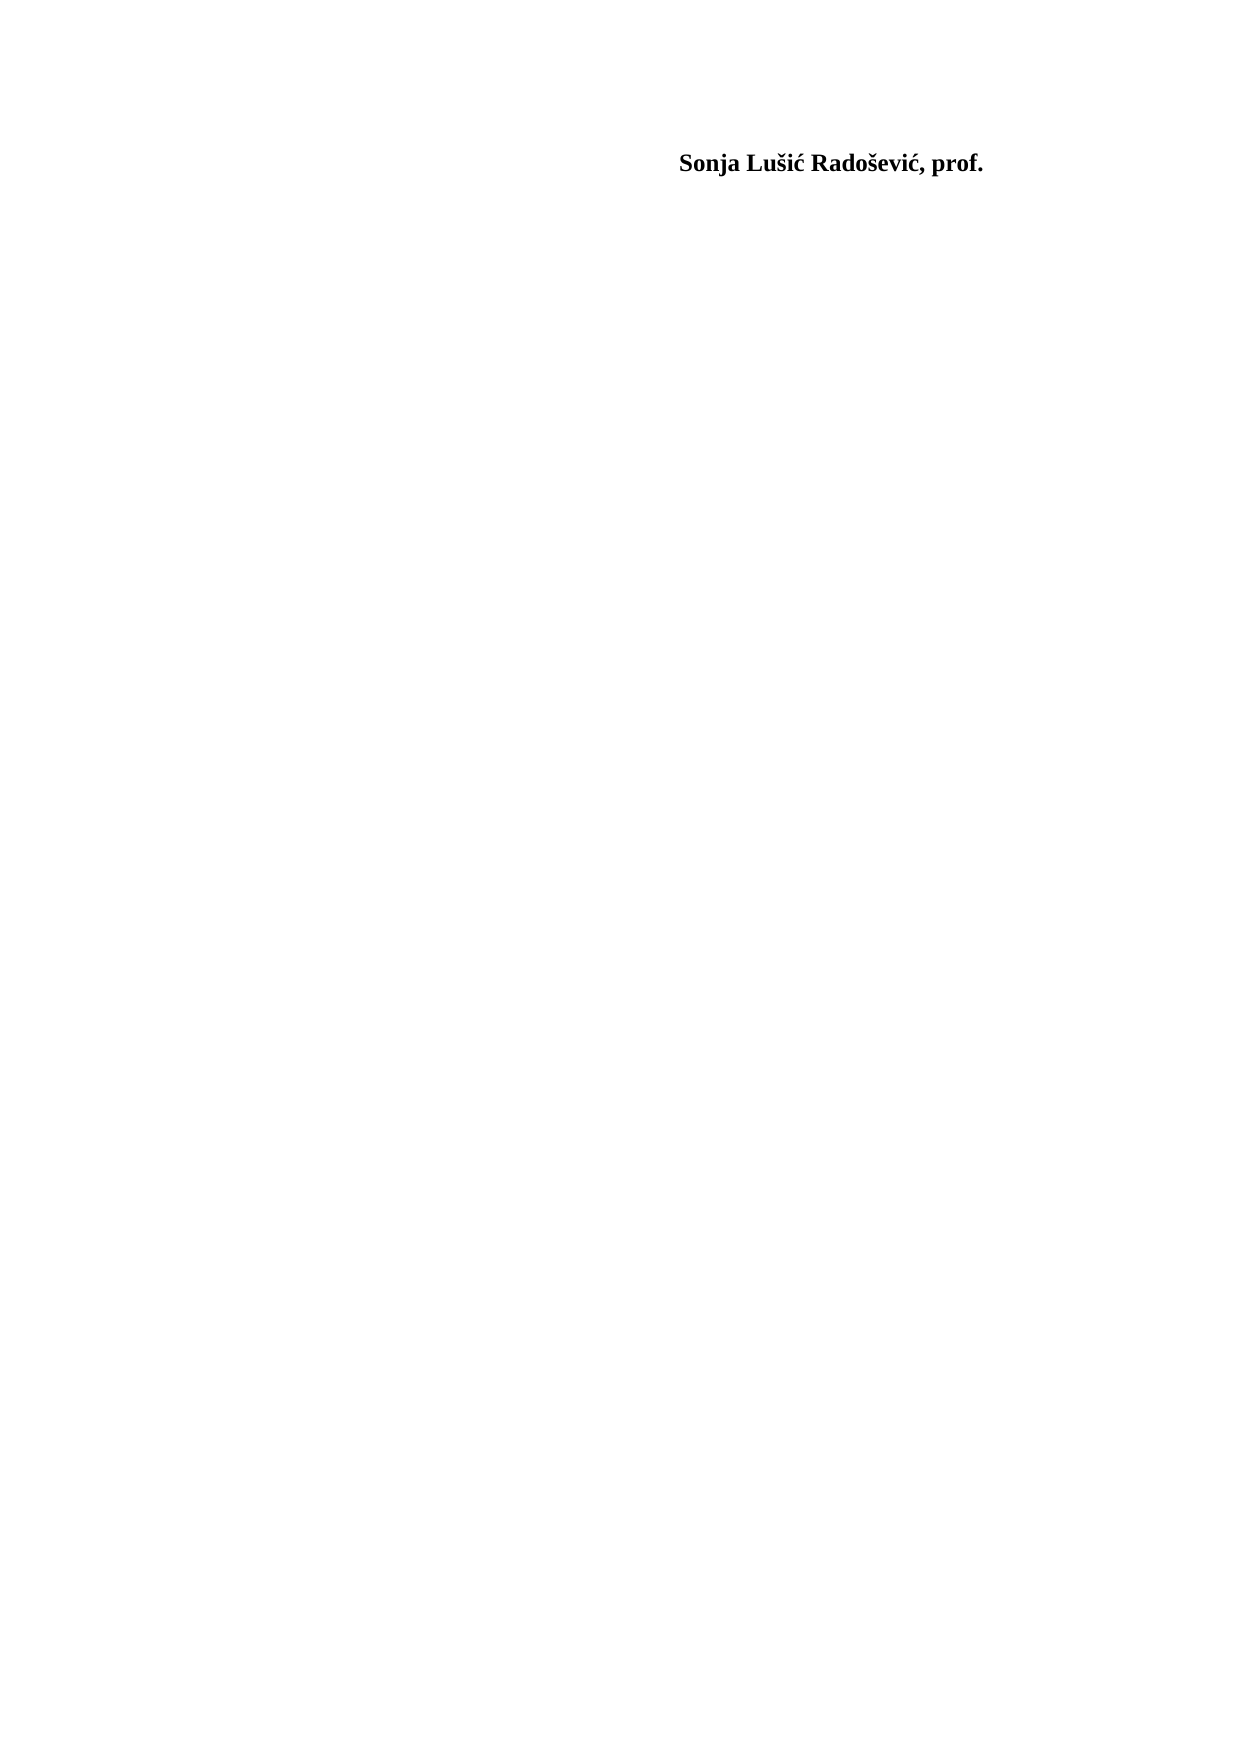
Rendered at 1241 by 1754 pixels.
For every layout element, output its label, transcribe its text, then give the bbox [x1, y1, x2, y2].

text Sonja Lušić Radošević, prof. [148, 148, 1093, 176]
